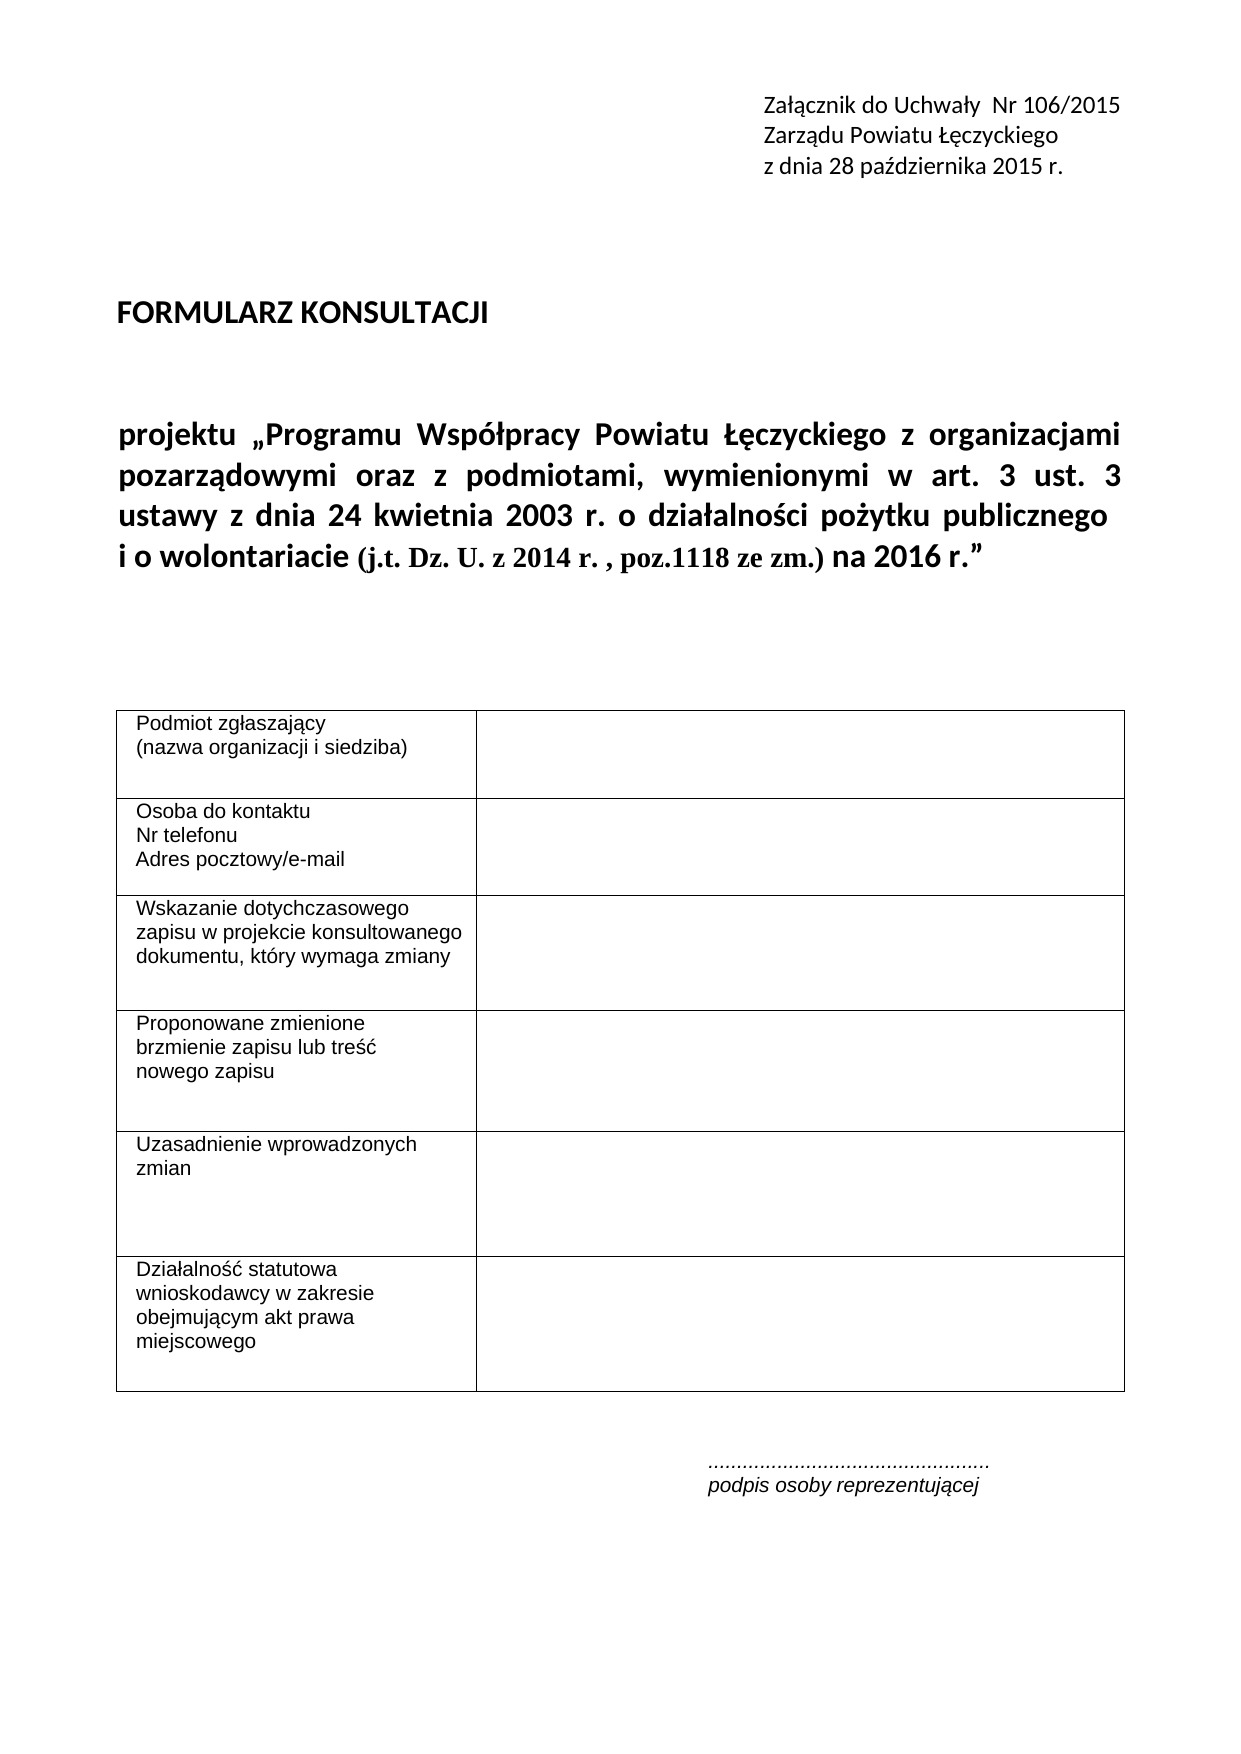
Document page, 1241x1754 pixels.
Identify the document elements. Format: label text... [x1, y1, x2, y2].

text projektu „Programu Współpracy Powiatu Łęczyckiego z organizacjami pozarządowymi oraz z podmiotami, wymienionymi w art. 3 ust. 3 ustawy z dnia 24 kwietnia 2003 r. o działalności pożytku publicznego i o wolontariacie (j.t. Dz. U. z 2014 r. , poz.1118 ze zm.) na 2016 r.” [118, 413, 1122, 576]
table_cell [477, 1132, 1124, 1256]
table_cell Wskazanie dotychczasowego zapisu w projekcie konsultowanego dokumentu, który wymaga zmiany [117, 896, 476, 1010]
table_cell [477, 1257, 1124, 1391]
table_cell [477, 1011, 1124, 1131]
table_cell Działalność statutowa wnioskodawcy w zakresie obejmującym akt prawa miejscowego [117, 1257, 476, 1391]
table_cell Uzasadnienie wprowadzonych zmian [117, 1132, 476, 1256]
text Załącznik do Uchwały Nr 106/2015 [118, 89, 1122, 119]
table_cell [477, 896, 1124, 1010]
text podpis osoby reprezentującej [634, 1473, 1122, 1497]
table_cell [477, 799, 1124, 894]
text Zarządu Powiatu Łęczyckiego [118, 119, 1122, 150]
text FORMULARZ KONSULTACJI [117, 291, 1122, 332]
text ................................................. [708, 1449, 1122, 1473]
table_header Podmiot zgłaszający (nazwa organizacji i siedziba) [117, 711, 476, 797]
table_cell Osoba do kontaktu Nr telefonu Adres pocztowy/e-mail [117, 799, 476, 894]
text z dnia 28 października 2015 r. [118, 150, 1122, 181]
table_cell Proponowane zmienione brzmienie zapisu lub treść nowego zapisu [117, 1011, 476, 1131]
table_header [477, 711, 1124, 797]
